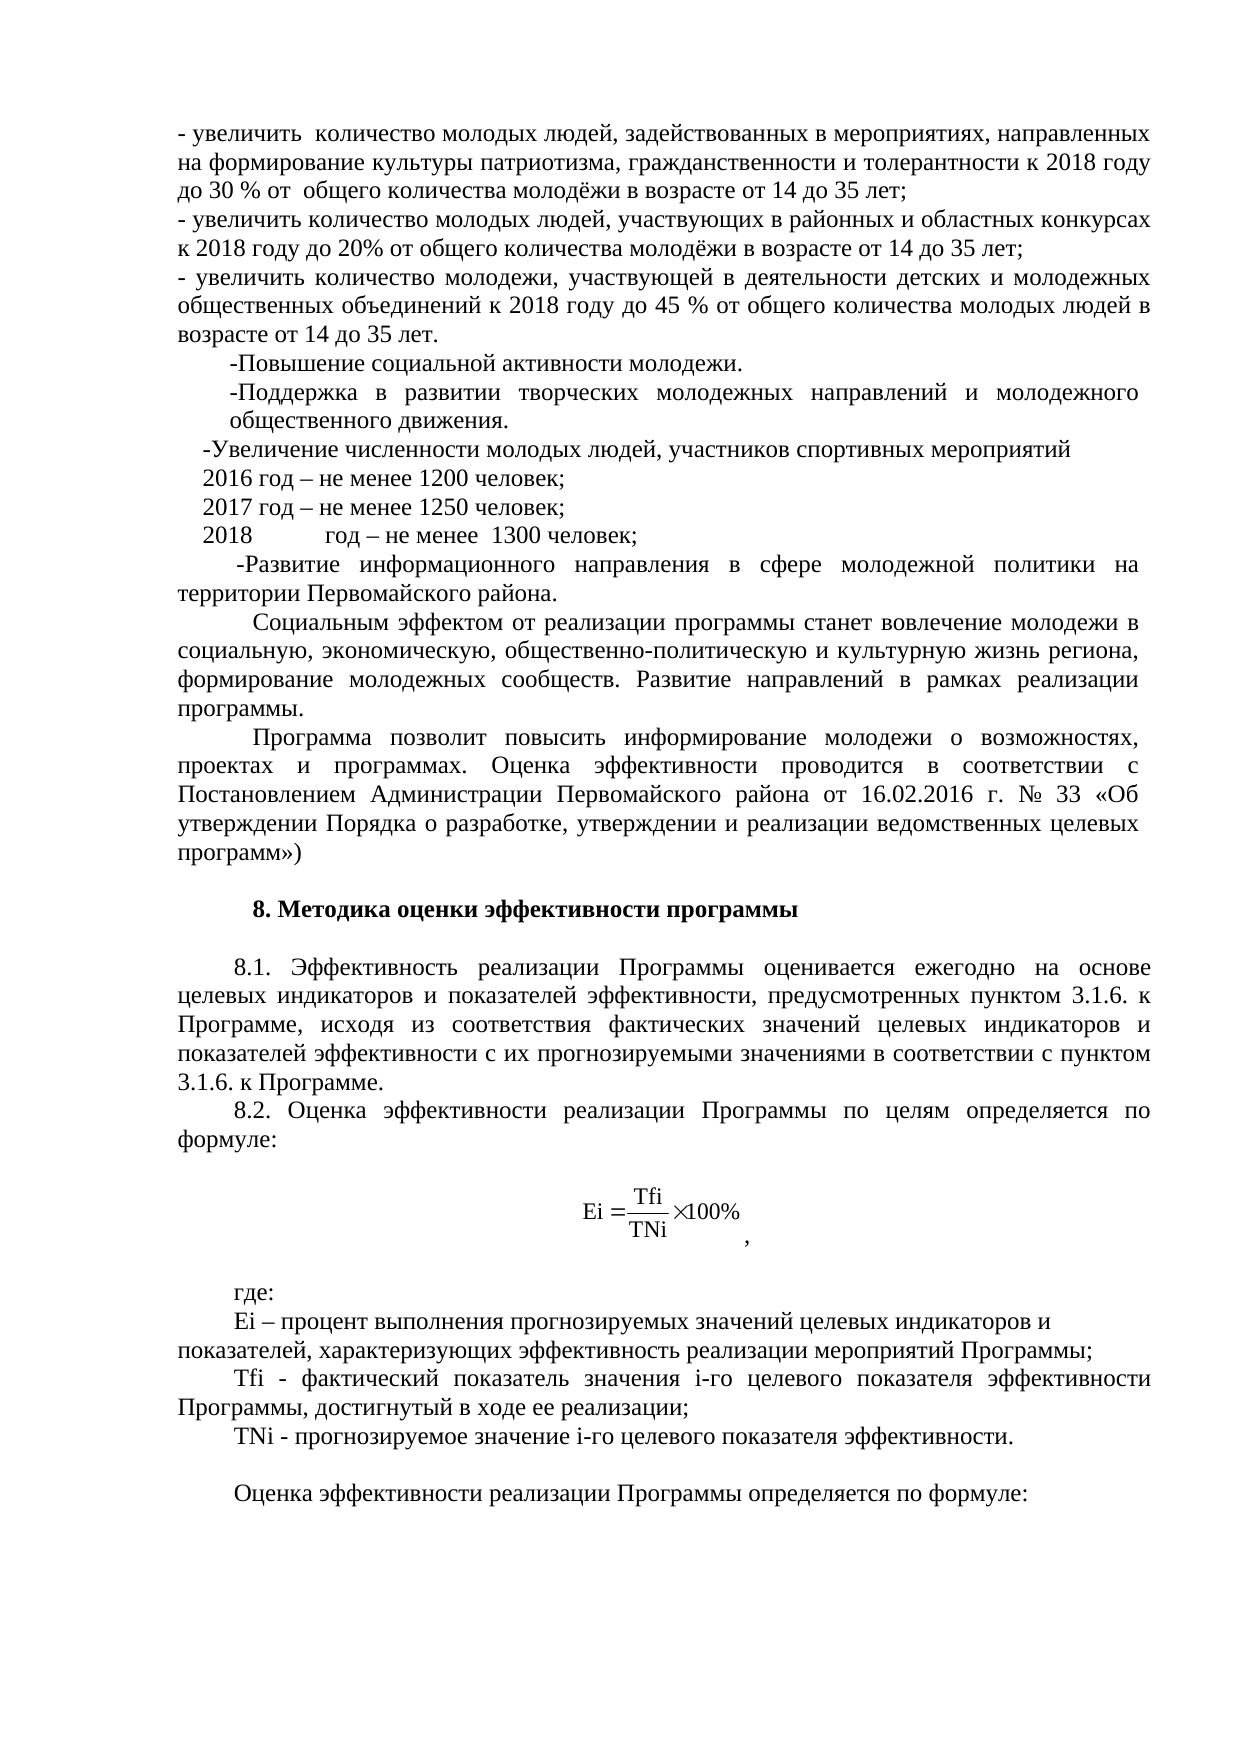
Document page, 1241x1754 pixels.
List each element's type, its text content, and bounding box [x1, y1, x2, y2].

text , [177, 1182, 1152, 1248]
list год – не менее 1300 человек; [202, 521, 1140, 549]
text -Повышение социальной активности молодежи. [177, 348, 1140, 377]
text где: [177, 1277, 1152, 1306]
text - увеличить количество молодых людей, участвующих в районных и областных конкурсах к 2018 году до 20% от общего количества молодёжи в возрасте от 14 до 35 лет; [177, 204, 1152, 262]
text TNi - прогнозируемое значение i-го целевого показателя эффективности. [177, 1421, 1152, 1450]
text 8. Методика оценки эффективности программы [177, 894, 1140, 923]
text - увеличить количество молодых людей, задействованных в мероприятиях, направленных на формирование культуры патриотизма, гражданственности и толерантности к 2018 году до 30 % от общего количества молодёжи в возрасте от 14 до 35 лет; [177, 118, 1152, 204]
text 2016 год – не менее 1200 человек; [127, 463, 1140, 492]
text 2017 год – не менее 1250 человек; [127, 492, 1140, 521]
text -Увеличение численности молодых людей, участников спортивных мероприятий [202, 434, 1140, 463]
text -Развитие информационного направления в сфере молодежной политики на территории Первомайского района. [177, 549, 1140, 607]
text Оценка эффективности реализации Программы определяется по формуле: [177, 1478, 1152, 1507]
text Программа позволит повысить информирование молодежи о возможностях, проектах и программах. Оценка эффективности проводится в соответствии с Постановлением Администрации Первомайского района от 16.02.2016 г. № 33 «Об утверждении Порядка о разработке, утверждении и реализации ведомственных целевых программ») [177, 722, 1140, 866]
text - увеличить количество молодежи, участвующей в деятельности детских и молодежных общественных объединений к 2018 году до 45 % от общего количества молодых людей в возрасте от 14 до 35 лет. [177, 262, 1152, 348]
text Социальным эффектом от реализации программы станет вовлечение молодежи в социальную, экономическую, общественно-политическую и культурную жизнь региона, формирование молодежных сообществ. Развитие направлений в рамках реализации программы. [177, 607, 1140, 722]
text -Поддержка в развитии творческих молодежных направлений и молодежного общественного движения. [229, 377, 1140, 434]
text Ei – процент выполнения прогнозируемых значений целевых индикаторов и показателей, характеризующих эффективность реализации мероприятий Программы; [177, 1306, 1152, 1363]
text 8.2. Оценка эффективности реализации Программы по целям определяется по формуле: [177, 1096, 1152, 1153]
text Tfi - фактический показатель значения i-го целевого показателя эффективности Программы, достигнутый в ходе ее реализации; [177, 1363, 1152, 1421]
text 8.1. Эффективность реализации Программы оценивается ежегодно на основе целевых индикаторов и показателей эффективности, предусмотренных пунктом 3.1.6. к Программе, исходя из соответствия фактических значений целевых индикаторов и показателей эффективности с их прогнозируемыми значениями в соответствии с пунктом 3.1.6. к Программе. [177, 952, 1152, 1096]
